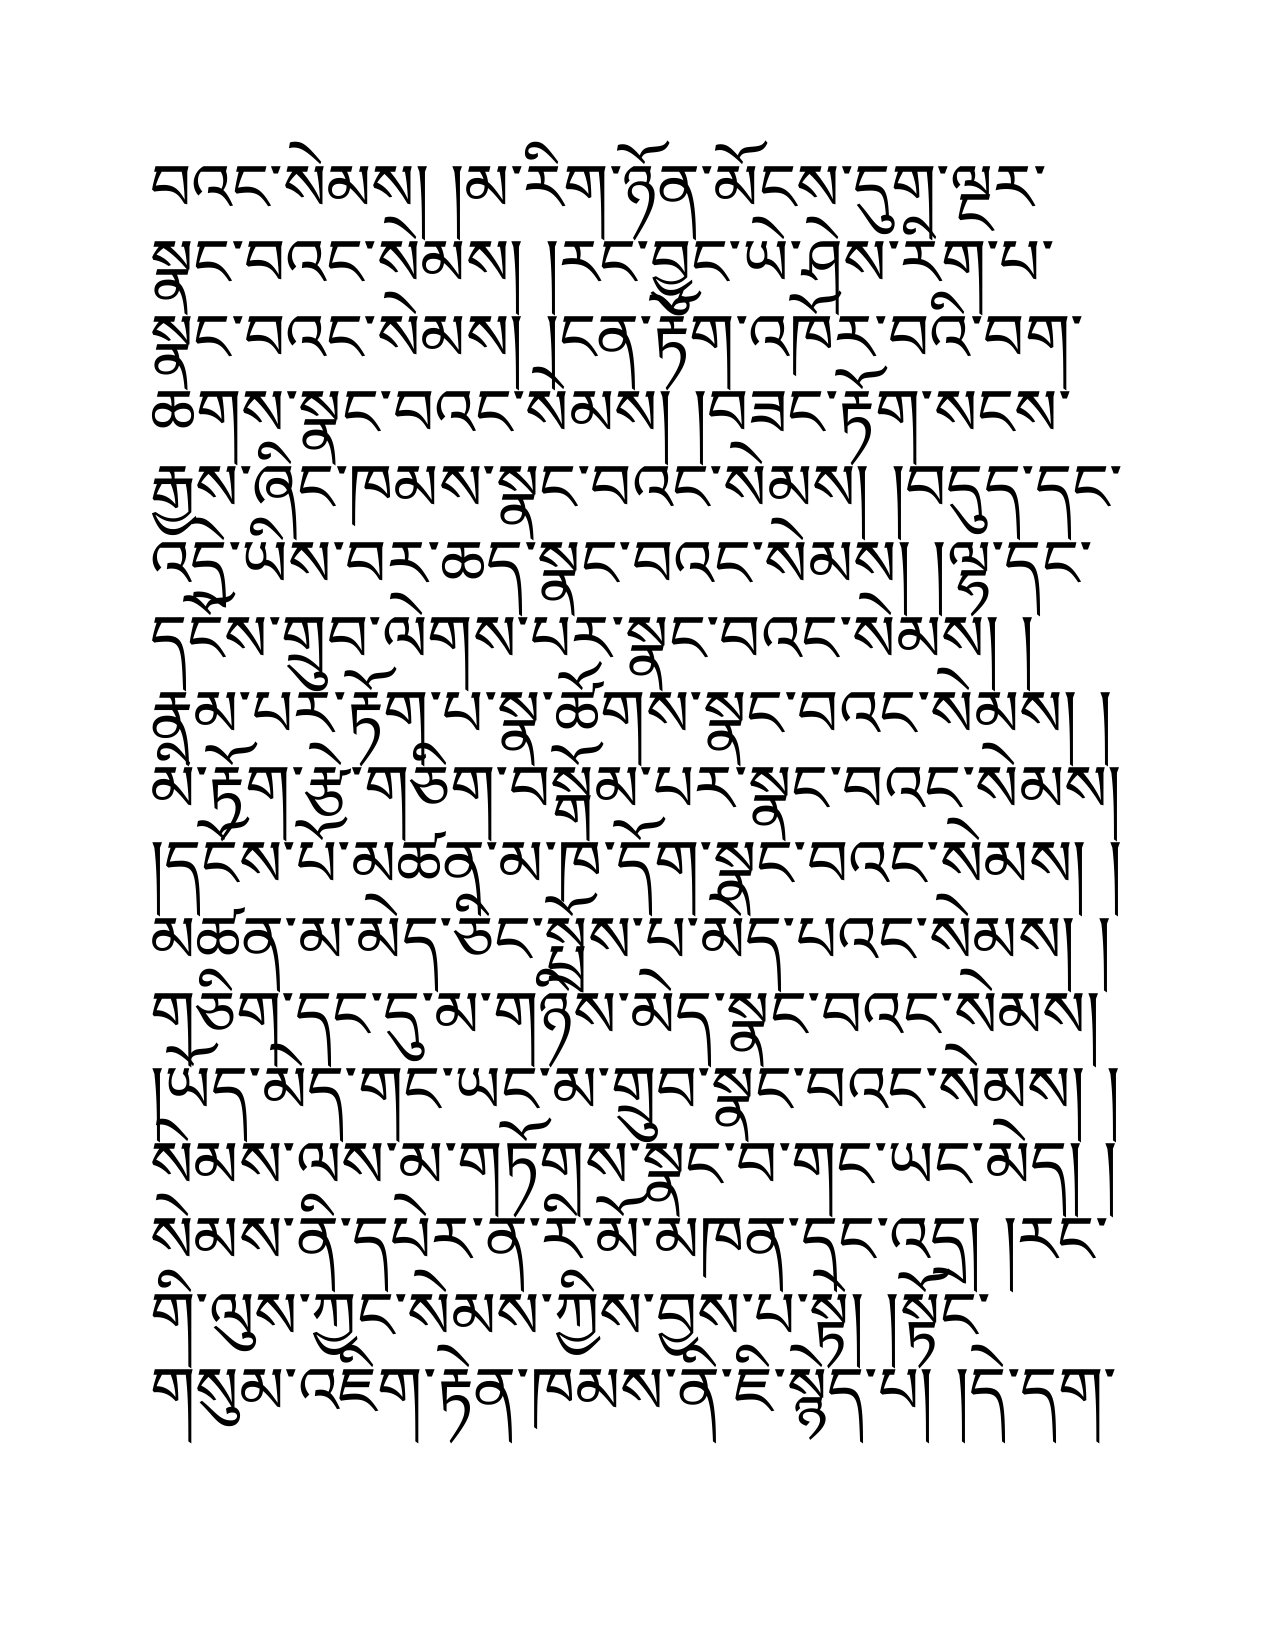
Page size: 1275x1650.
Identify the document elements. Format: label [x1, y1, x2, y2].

text [150, 150, 1125, 1428]
